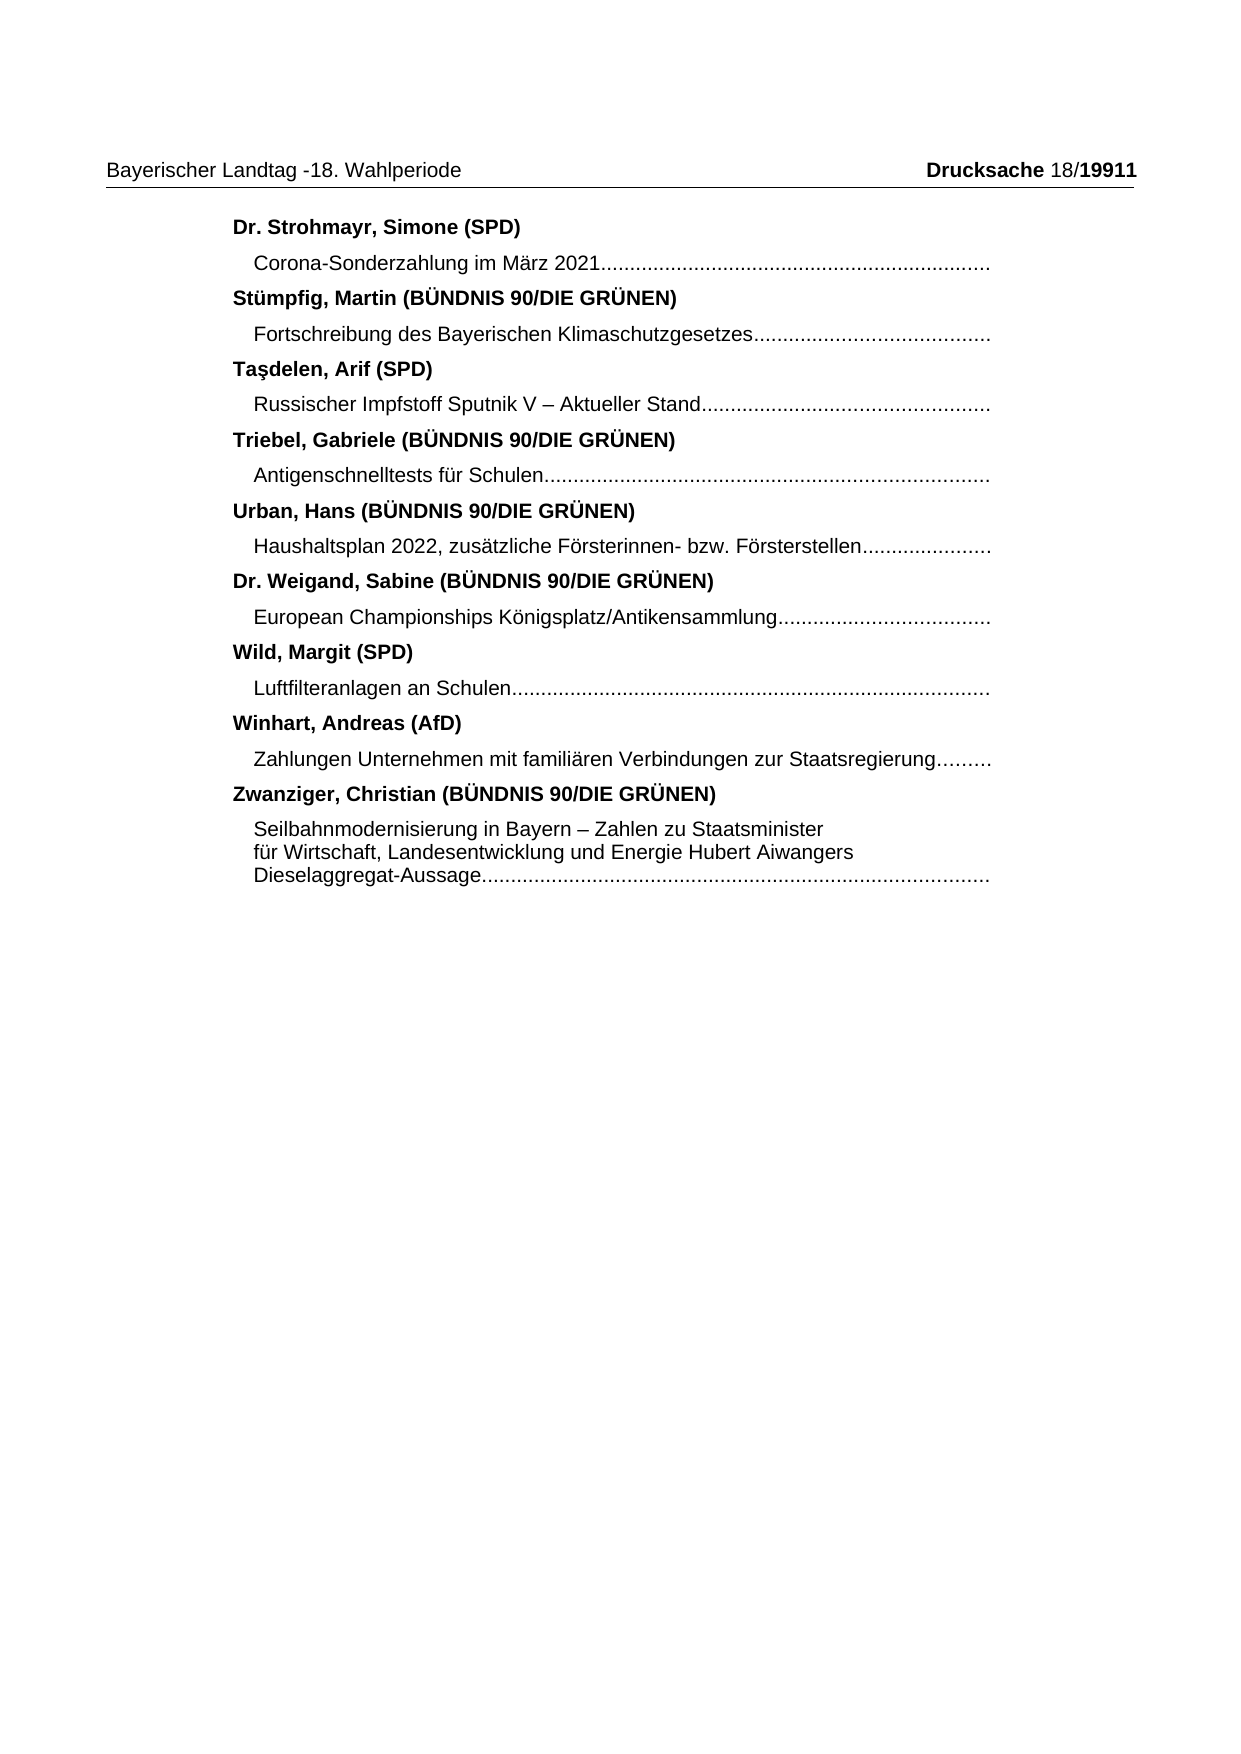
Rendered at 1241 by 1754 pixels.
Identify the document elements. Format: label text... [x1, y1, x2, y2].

table_cell Seilbahnmodernisierung in Bayern – Zahlen zu Staatsminister für Wirtschaft, Landesentwicklung und Energie Hubert Aiwangers Dieselaggregat-Aussage 41 [221, 814, 1003, 896]
table_cell Fortschreibung des Bayerischen Klimaschutzgesetzes 50 [221, 319, 1003, 354]
table_cell Antigenschnelltests für Schulen 74 [221, 460, 1003, 496]
table_cell Dr. Strohmayr, Simone (SPD) [221, 212, 1003, 248]
table_cell Russischer Impfstoff Sputnik V – Aktueller Stand 73 [221, 389, 1003, 425]
table_cell Stümpfig, Martin (BÜNDNIS 90/DIE GRÜNEN) [221, 283, 1003, 318]
table_cell Luftfilteranlagen an Schulen 25 [221, 673, 1003, 708]
table_cell Wild, Margit (SPD) [221, 637, 1003, 673]
table_cell Dr. Weigand, Sabine (BÜNDNIS 90/DIE GRÜNEN) [221, 566, 1003, 602]
table_cell Zahlungen Unternehmen mit familiären Verbindungen zur Staatsregierung 40 [221, 744, 1003, 779]
table_cell Winhart, Andreas (AfD) [221, 708, 1003, 743]
table_cell Taşdelen, Arif (SPD) [221, 354, 1003, 389]
table_cell European Championships Königsplatz/Antikensammlung 32 [221, 602, 1003, 637]
table_cell Urban, Hans (BÜNDNIS 90/DIE GRÜNEN) [221, 496, 1003, 531]
table_cell Corona-Sonderzahlung im März 2021 36 [221, 248, 1003, 283]
table_cell Haushaltsplan 2022, zusätzliche Försterinnen- bzw. Försterstellen 53 [221, 531, 1003, 566]
table_cell Triebel, Gabriele (BÜNDNIS 90/DIE GRÜNEN) [221, 425, 1003, 460]
table_cell Zwanziger, Christian (BÜNDNIS 90/DIE GRÜNEN) [221, 779, 1003, 814]
